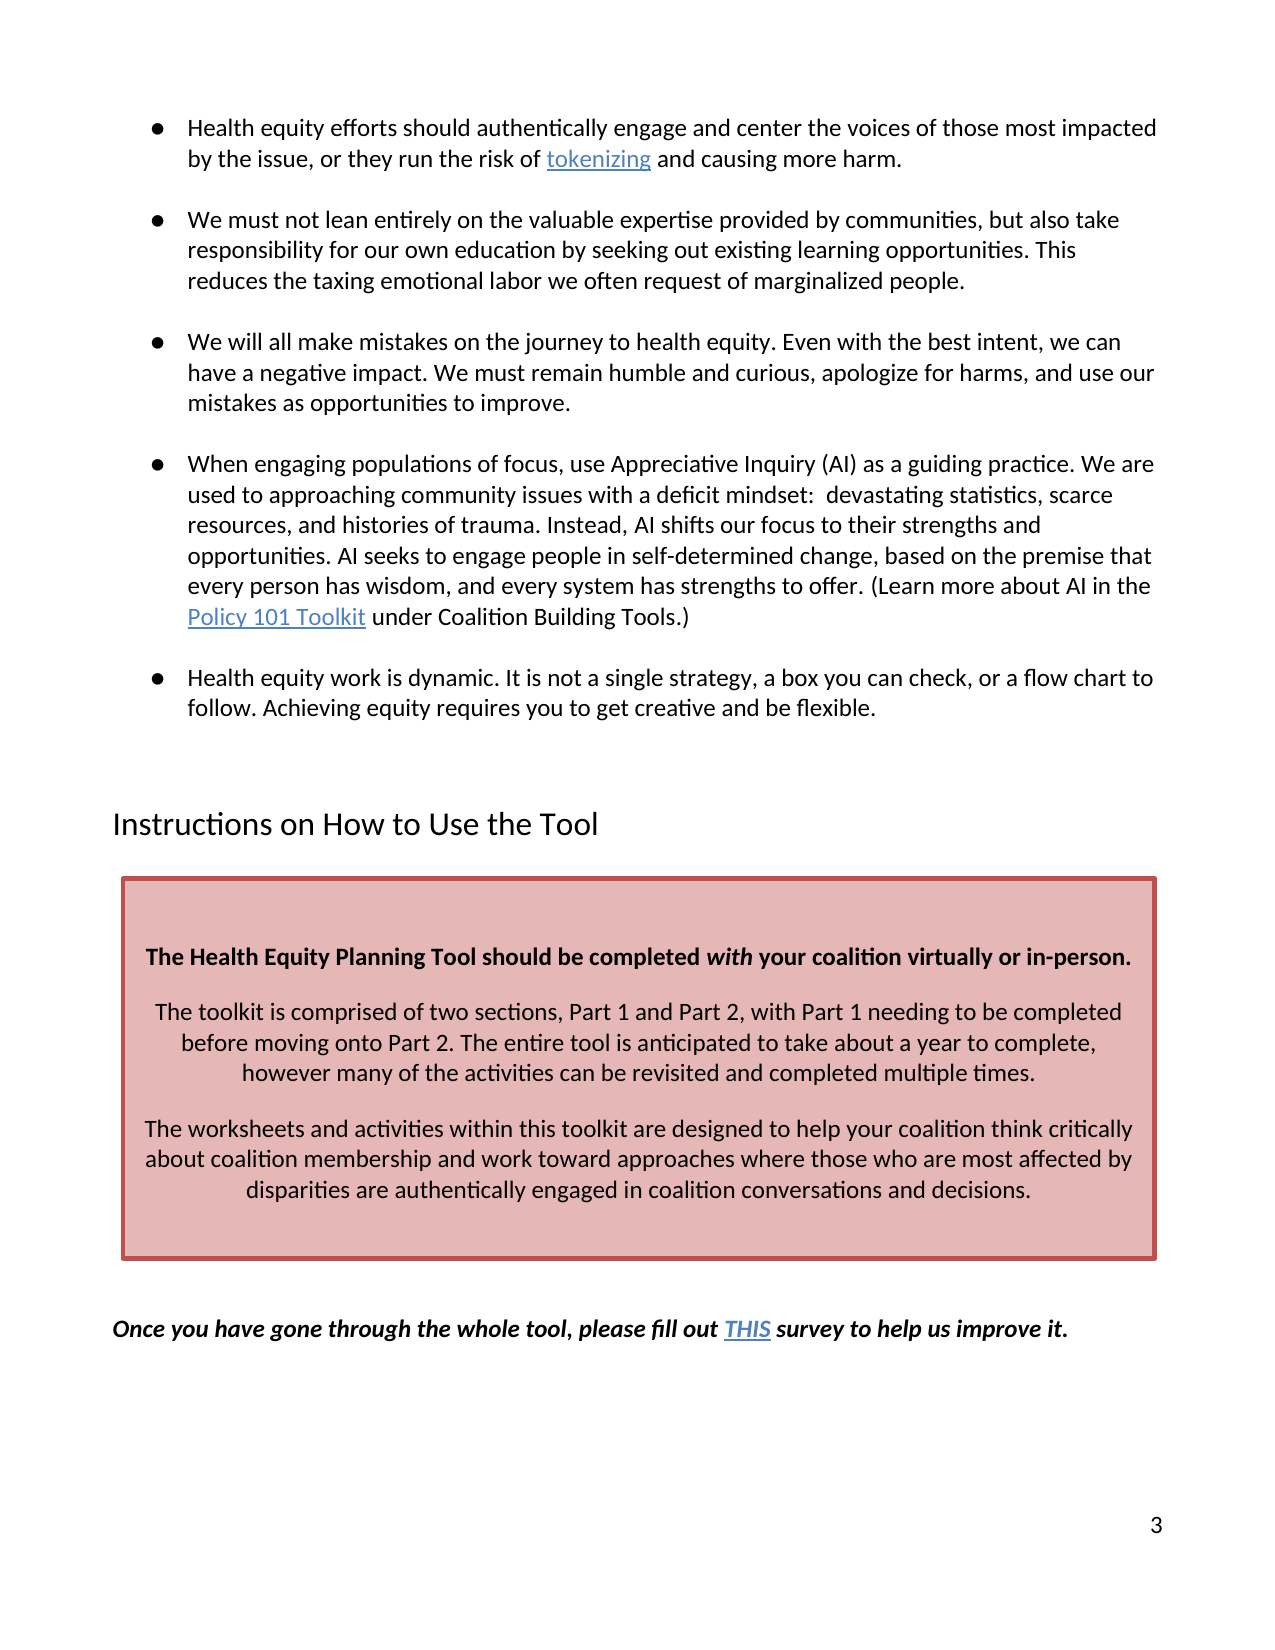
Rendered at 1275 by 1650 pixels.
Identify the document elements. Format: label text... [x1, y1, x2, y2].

list Health equity efforts should authentically engage and center the voices of those most impacted by the issue, or they run the risk of tokenizing and causing more harm. [150, 112, 1162, 204]
list We must not lean entirely on the valuable expertise provided by communities, but also take responsibility for our own education by seeking out existing learning opportunities. This reduces the taxing emotional labor we often request of marginalized people. [150, 204, 1162, 326]
subtitle Instructions on How to Use the Tool [112, 802, 1162, 843]
list We will all make mistakes on the journey to health equity. Even with the best intent, we can have a negative impact. We must remain humble and curious, apologize for harms, and use our mistakes as opportunities to improve. [150, 326, 1162, 448]
text Once you have gone through the whole tool, please fill out THIS survey to help us improve it. [112, 1313, 1162, 1344]
list When engaging populations of focus, use Appreciative Inquiry (AI) as a guiding practice. We are used to approaching community issues with a deficit mindset: devastating statistics, scarce resources, and histories of trauma. Instead, AI shifts our focus to their strengths and opportunities. AI seeks to engage people in self-determined change, based on the premise that every person has wisdom, and every system has strengths to offer. (Learn more about AI in the Policy 101 Toolkit under Coalition Building Tools.) [150, 448, 1162, 631]
list Health equity work is dynamic. It is not a single strategy, a box you can check, or a flow chart to follow. Achieving equity requires you to get creative and be flexible. [150, 662, 1162, 723]
